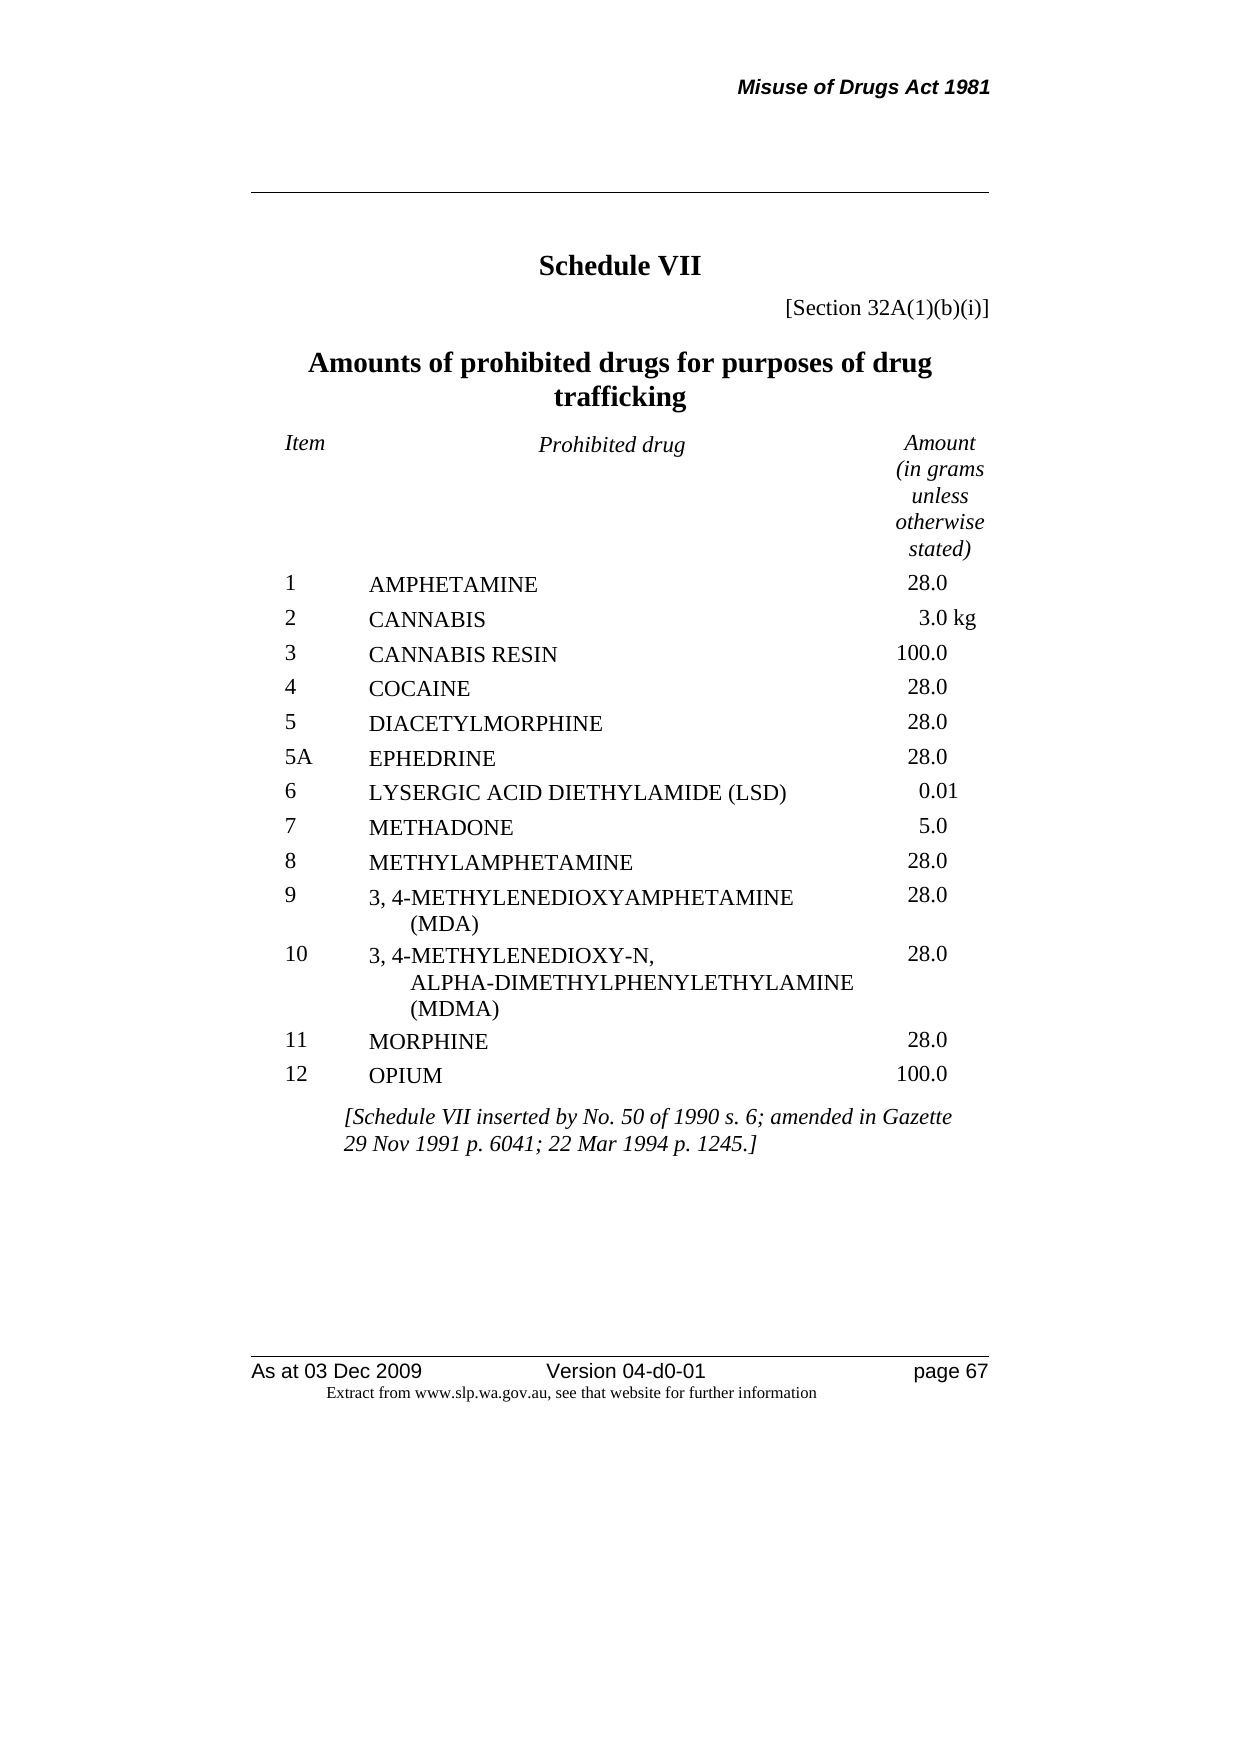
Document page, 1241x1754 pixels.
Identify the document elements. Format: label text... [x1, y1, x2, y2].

table_cell DIACETYLMORPHINE [354, 704, 869, 738]
table_cell 8 [270, 843, 354, 877]
table_cell MORPHINE [354, 1022, 869, 1056]
table_cell 5 [270, 704, 354, 738]
table_cell LYSERGIC ACID DIETHYLAMIDE (LSD) [354, 773, 869, 808]
table_cell CANNABIS RESIN [354, 635, 869, 669]
table_cell 5.0 [870, 808, 1010, 843]
table_cell 10 [270, 936, 354, 1022]
subtitle Amounts of prohibited drugs for purposes of drug trafficking [251, 345, 989, 412]
table_header Prohibited drug [354, 425, 869, 565]
table_cell METHYLAMPHETAMINE [354, 843, 869, 877]
table_cell 6 [270, 773, 354, 808]
table_cell EPHEDRINE [354, 739, 869, 773]
table_cell 28.0 [870, 704, 1010, 738]
table_cell 7 [270, 808, 354, 843]
table_cell OPIUM [354, 1056, 869, 1091]
table_cell 0.01 [870, 773, 1010, 808]
table_cell 28.0 [870, 1022, 1010, 1056]
table_cell 4 [270, 669, 354, 704]
table_cell 3, 4-METHYLENEDIOXYAMPHETAMINE (MDA) [354, 877, 869, 936]
table_cell 28.0 [870, 936, 1010, 1022]
table_header Item [270, 425, 354, 565]
table_cell COCAINE [354, 669, 869, 704]
table_cell 5A [270, 739, 354, 773]
table_cell 100.0 [870, 635, 1010, 669]
subtitle Schedule VII [251, 248, 989, 282]
table_cell 12 [270, 1056, 354, 1091]
table_cell 11 [270, 1022, 354, 1056]
table_cell 28.0 [870, 843, 1010, 877]
table_cell 2 [270, 600, 354, 634]
table_cell AMPHETAMINE [354, 565, 869, 600]
table_cell 1 [270, 565, 354, 600]
table_header Amount (in grams unless otherwise stated) [870, 425, 1010, 565]
table_cell CANNABIS [354, 600, 869, 634]
text [Schedule VII inserted by No. 50 of 1990 s. 6; amended in Gazette 29 Nov 1991 p. 6041; 22 Mar 1994 p. 1245.] [251, 1103, 989, 1156]
table_cell 28.0 [870, 739, 1010, 773]
table_cell 28.0 [870, 877, 1010, 936]
table_cell 28.0 [870, 669, 1010, 704]
text [Section 32A(1)(b)(i)] [251, 294, 989, 320]
table_cell 28.0 [870, 565, 1010, 600]
table_cell METHADONE [354, 808, 869, 843]
table_cell 3.0 kg [870, 600, 1010, 634]
table_cell 3, 4-METHYLENEDIOXY-N, ALPHA-DIMETHYLPHENYLETHYLAMINE (MDMA) [354, 936, 869, 1022]
table_cell 100.0 [870, 1056, 1010, 1091]
table_cell 3 [270, 635, 354, 669]
table_cell 9 [270, 877, 354, 936]
